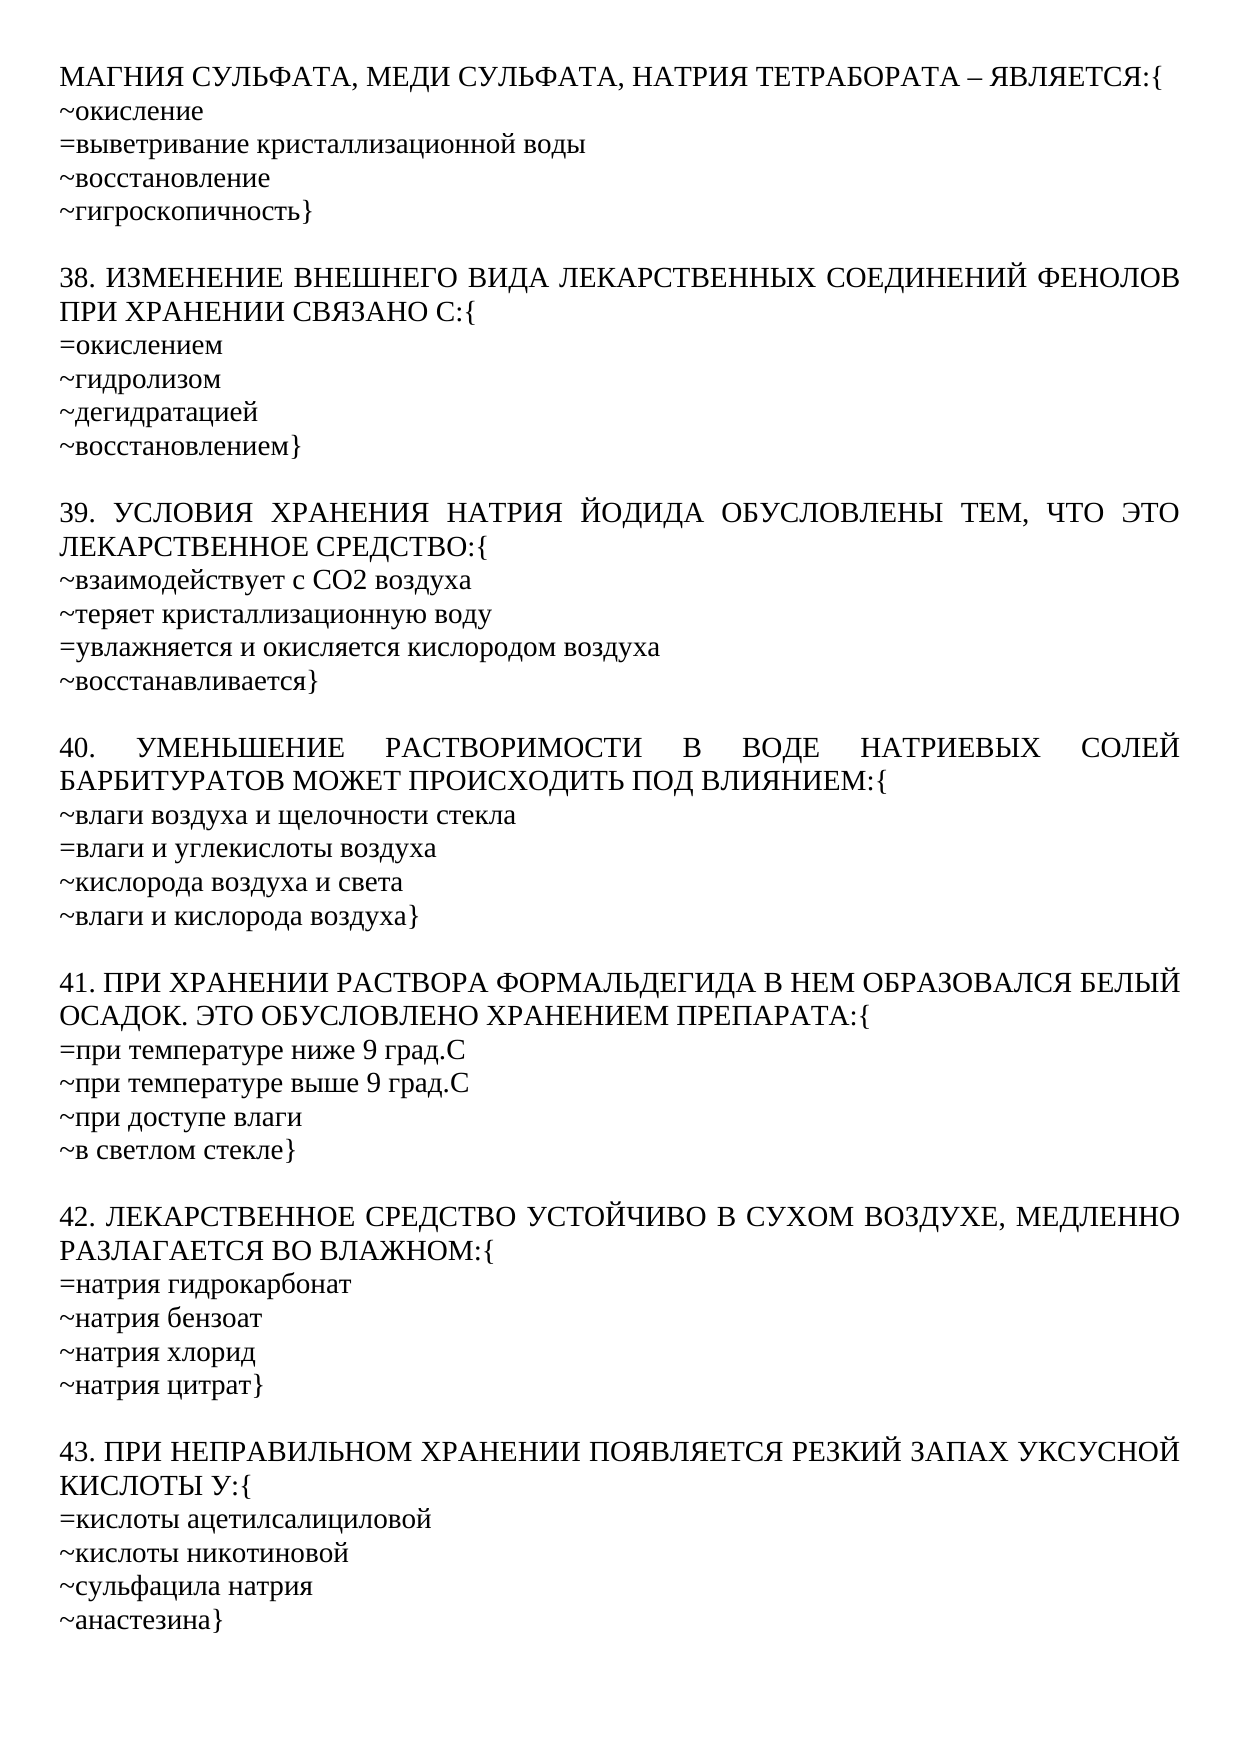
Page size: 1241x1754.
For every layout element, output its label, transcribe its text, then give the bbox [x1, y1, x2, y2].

text 41. ПРИ ХРАНЕНИИ РАСТВОРА ФОРМАЛЬДЕГИДА В НЕМ ОБРАЗОВАЛСЯ БЕЛЫЙ ОСАДОК. ЭТО ОБУСЛОВЛЕНО ХРАНЕНИЕМ ПРЕПАРАТА:{ [59, 965, 1181, 1032]
text ~восстановление [59, 160, 1181, 193]
text 38. ИЗМЕНЕНИЕ ВНЕШНЕГО ВИДА ЛЕКАРСТВЕННЫХ СОЕДИНЕНИЙ ФЕНОЛОВ ПРИ ХРАНЕНИИ СВЯЗАНО С:{ [59, 260, 1181, 327]
text =при температуре ниже 9 град.С [59, 1032, 1181, 1065]
text 39. УСЛОВИЯ ХРАНЕНИЯ НАТРИЯ ЙОДИДА ОБУСЛОВЛЕНЫ ТЕМ, ЧТО ЭТО ЛЕКАРСТВЕННОЕ СРЕДСТВО:{ [59, 495, 1181, 562]
text =окислением [59, 327, 1181, 361]
text ~дегидратацией [59, 394, 1181, 428]
text ~теряет кристаллизационную воду [59, 596, 1181, 629]
text ~взаимодействует с СО2 воздуха [59, 562, 1181, 596]
text =натрия гидрокарбонат [59, 1267, 1181, 1300]
text ~натрия цитрат} [59, 1367, 1181, 1401]
text =увлажняется и окисляется кислородом воздуха [59, 629, 1181, 663]
text ~гидролизом [59, 361, 1181, 394]
text ~влаги и кислорода воздуха} [59, 898, 1181, 931]
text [59, 59, 1181, 93]
text ~влаги воздуха и щелочности стекла [59, 797, 1181, 831]
text ~при температуре выше 9 град.С [59, 1065, 1181, 1099]
text =выветривание кристаллизационной воды [59, 126, 1181, 160]
text ~в светлом стекле} [59, 1132, 1181, 1166]
text =влаги и углекислоты воздуха [59, 831, 1181, 864]
text ~натрия хлорид [59, 1334, 1181, 1367]
text =кислоты ацетилсалициловой [59, 1501, 1181, 1535]
text ~гигроскопичность} [59, 193, 1181, 227]
text ~натрия бензоат [59, 1300, 1181, 1334]
text 43. ПРИ НЕПРАВИЛЬНОМ ХРАНЕНИИ ПОЯВЛЯЕТСЯ РЕЗКИЙ ЗАПАХ УКСУСНОЙ КИСЛОТЫ У:{ [59, 1434, 1181, 1501]
text 42. ЛЕКАРСТВЕННОЕ СРЕДСТВО УСТОЙЧИВО В СУХОМ ВОЗДУХЕ, МЕДЛЕННО РАЗЛАГАЕТСЯ ВО ВЛАЖНОМ:{ [59, 1199, 1181, 1267]
text ~при доступе влаги [59, 1099, 1181, 1132]
text ~анастезина} [59, 1602, 1181, 1636]
text ~восстановлением} [59, 428, 1181, 462]
text ~кислоты никотиновой [59, 1535, 1181, 1568]
text ~сульфацила натрия [59, 1568, 1181, 1602]
text ~восстанавливается} [59, 663, 1181, 696]
text 40. УМЕНЬШЕНИЕ РАСТВОРИМОСТИ В ВОДЕ НАТРИЕВЫХ СОЛЕЙ БАРБИТУРАТОВ МОЖЕТ ПРОИСХОДИТЬ ПОД ВЛИЯНИЕМ:{ [59, 730, 1181, 797]
text ~окисление [59, 93, 1181, 126]
text ~кислорода воздуха и света [59, 864, 1181, 898]
